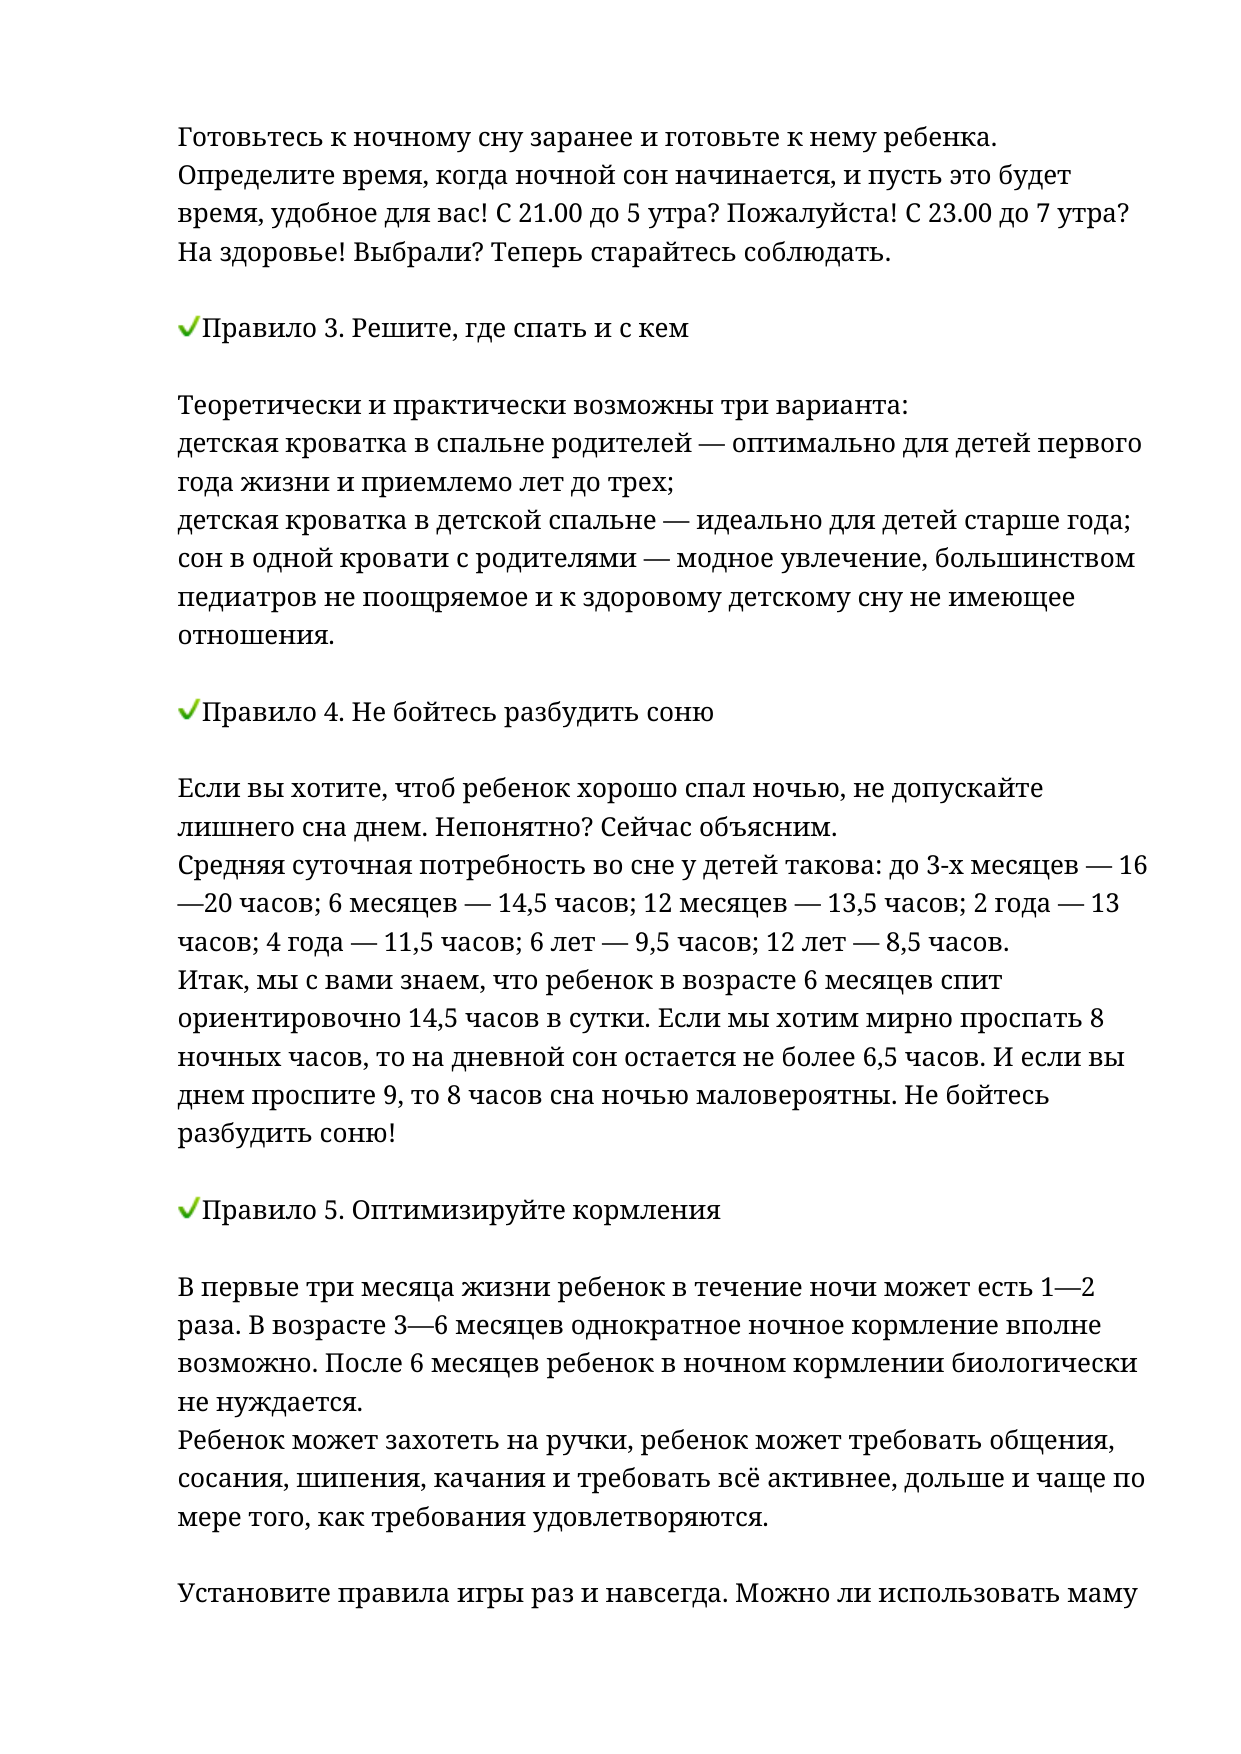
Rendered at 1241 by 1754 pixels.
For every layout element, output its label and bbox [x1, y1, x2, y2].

picture [177, 696, 202, 721]
picture [177, 313, 202, 338]
picture [177, 1195, 202, 1220]
text [177, 118, 1152, 1610]
